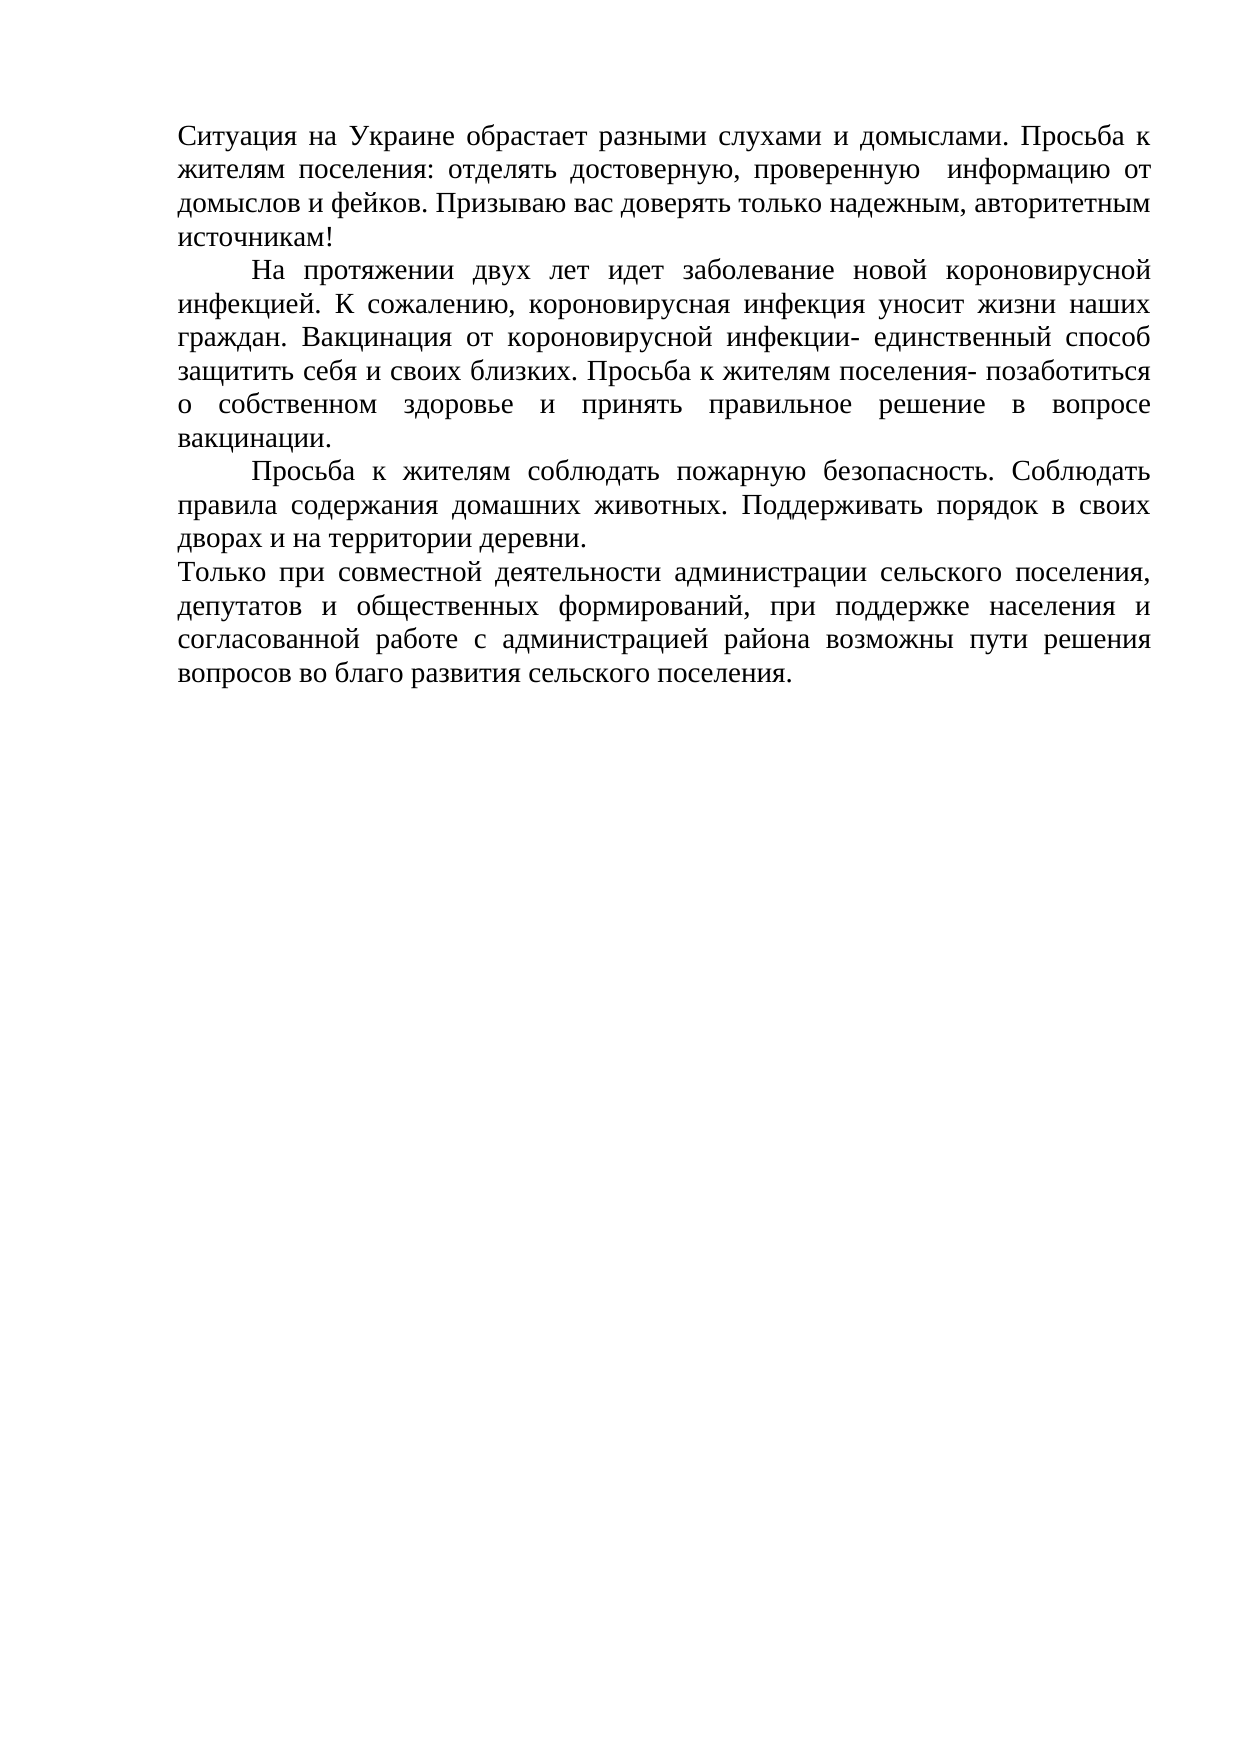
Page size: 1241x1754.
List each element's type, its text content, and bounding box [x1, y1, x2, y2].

text На протяжении двух лет идет заболевание новой короновирусной инфекцией. К сожалению, короновирусная инфекция уносит жизни наших граждан. Вакцинация от короновирусной инфекции- единственный способ защитить себя и своих близких. Просьба к жителям поселения- позаботиться о собственном здоровье и принять правильное решение в вопросе вакцинации. [177, 252, 1152, 453]
text Просьба к жителям соблюдать пожарную безопасность. Соблюдать правила содержания домашних животных. Поддерживать порядок в своих дворах и на территории деревни. [177, 453, 1152, 554]
text Ситуация на Украине обрастает разными слухами и домыслами. Просьба к жителям поселения: отделять достоверную, проверенную информацию от домыслов и фейков. Призываю вас доверять только надежным, авторитетным источникам! [177, 118, 1152, 252]
text Только при совместной деятельности администрации сельского поселения, депутатов и общественных формирований, при поддержке населения и согласованной работе с администрацией района возможны пути решения вопросов во благо развития сельского поселения. [177, 554, 1152, 688]
